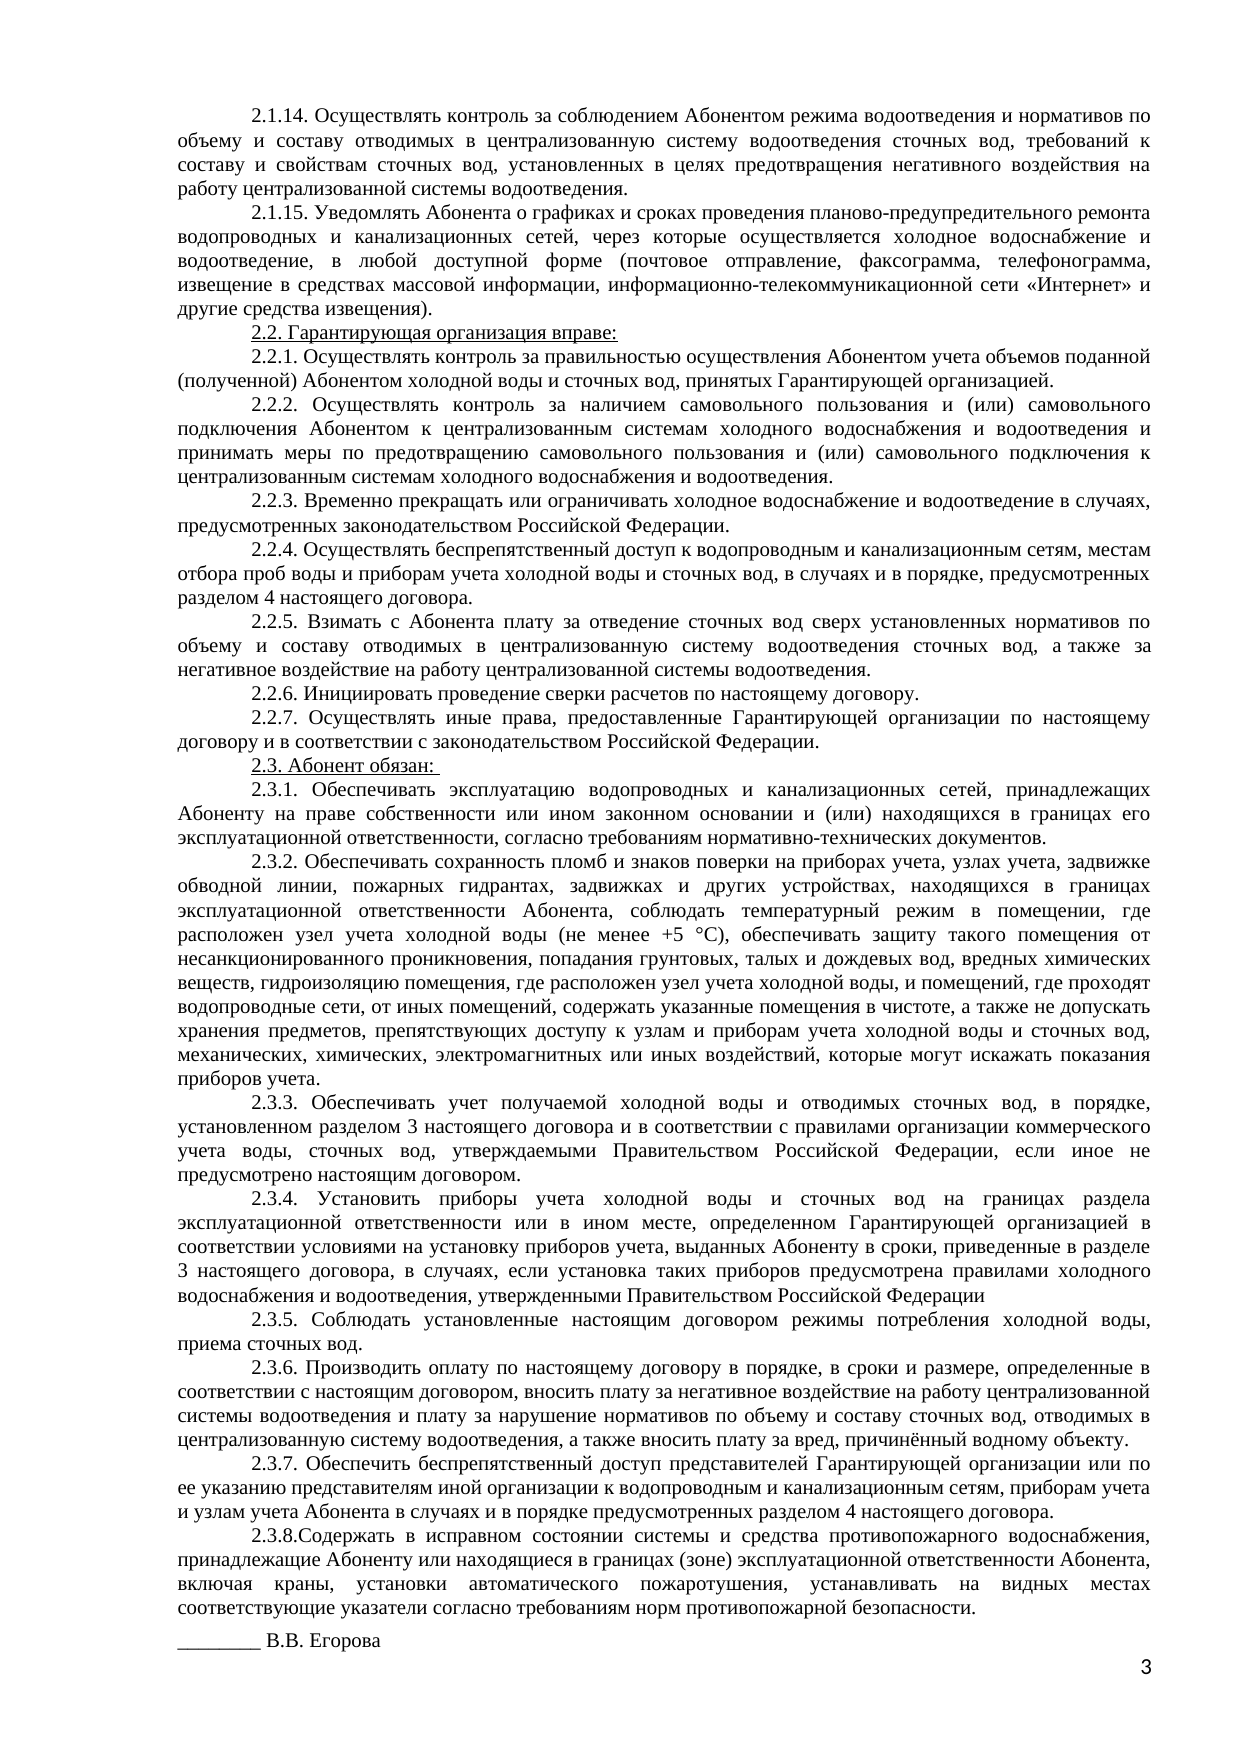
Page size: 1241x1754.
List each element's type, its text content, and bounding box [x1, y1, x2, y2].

text 2.2.5. Взимать с Абонента плату за отведение сточных вод сверх установленных нормативов по объему и составу отводимых в централизованную систему водоотведения сточных вод, а также за негативное воздействие на работу централизованной системы водоотведения. [177, 609, 1152, 681]
text 2.3.1. Обеспечивать эксплуатацию водопроводных и канализационных сетей, принадлежащих Абоненту на праве собственности или ином законном основании и (или) находящихся в границах его эксплуатационной ответственности, согласно требованиям нормативно-технических документов. [177, 777, 1152, 849]
text 2.3.2. Обеспечивать сохранность пломб и знаков поверки на приборах учета, узлах учета, задвижке обводной линии, пожарных гидрантах, задвижках и других устройствах, находящихся в границах эксплуатационной ответственности Абонента, соблюдать температурный режим в помещении, где расположен узел учета холодной воды (не менее +5 °C), обеспечивать защиту такого помещения от несанкционированного проникновения, попадания грунтовых, талых и дождевых вод, вредных химических веществ, гидроизоляцию помещения, где расположен узел учета холодной воды, и помещений, где проходят водопроводные сети, от иных помещений, содержать указанные помещения в чистоте, а также не допускать хранения предметов, препятствующих доступу к узлам и приборам учета холодной воды и сточных вод, механических, химических, электромагнитных или иных воздействий, которые могут искажать показания приборов учета. [177, 849, 1152, 1090]
text 2.2. Гарантирующая организация вправе: [177, 320, 1152, 344]
text 2.1.14. Осуществлять контроль за соблюдением Абонентом режима водоотведения и нормативов по объему и составу отводимых в централизованную систему водоотведения сточных вод, требований к составу и свойствам сточных вод, установленных в целях предотвращения негативного воздействия на работу централизованной системы водоотведения. [177, 103, 1152, 200]
text 2.3.4. Установить приборы учета холодной воды и сточных вод на границах раздела эксплуатационной ответственности или в ином месте, определенном Гарантирующей организацией в соответствии условиями на установку приборов учета, выданных Абоненту в сроки, приведенные в разделе 3 настоящего договора, в случаях, если установка таких приборов предусмотрена правилами холодного водоснабжения и водоотведения, утвержденными Правительством Российской Федерации [177, 1186, 1152, 1307]
text 2.2.6. Инициировать проведение сверки расчетов по настоящему договору. [177, 681, 1152, 705]
text 2.2.7. Осуществлять иные права, предоставленные Гарантирующей организации по настоящему договору и в соответствии с законодательством Российской Федерации. [177, 705, 1152, 753]
text 2.3.7. Обеспечить беспрепятственный доступ представителей Гарантирующей организации или по ее указанию представителям иной организации к водопроводным и канализационным сетям, приборам учета и узлам учета Абонента в случаях и в порядке предусмотренных разделом 4 настоящего договора. [177, 1451, 1152, 1523]
text 2.1.15. Уведомлять Абонента о графиках и сроках проведения планово-предупредительного ремонта водопроводных и канализационных сетей, через которые осуществляется холодное водоснабжение и водоотведение, в любой доступной форме (почтовое отправление, факсограмма, телефонограмма, извещение в средствах массовой информации, информационно-телекоммуникационной сети «Интернет» и другие средства извещения). [177, 200, 1152, 320]
text 2.3. Абонент обязан: [177, 753, 1152, 777]
text 2.2.1. Осуществлять контроль за правильностью осуществления Абонентом учета объемов поданной (полученной) Абонентом холодной воды и сточных вод, принятых Гарантирующей организацией. [177, 344, 1152, 392]
text 2.3.5. Соблюдать установленные настоящим договором режимы потребления холодной воды, приема сточных вод. [177, 1307, 1152, 1355]
text 2.2.4. Осуществлять беспрепятственный доступ к водопроводным и канализационным сетям, местам отбора проб воды и приборам учета холодной воды и сточных вод, в случаях и в порядке, предусмотренных разделом 4 настоящего договора. [177, 537, 1152, 609]
text 2.2.3. Временно прекращать или ограничивать холодное водоснабжение и водоотведение в случаях, предусмотренных законодательством Российской Федерации. [177, 488, 1152, 537]
text 2.3.3. Обеспечивать учет получаемой холодной воды и отводимых сточных вод, в порядке, установленном разделом 3 настоящего договора и в соответствии с правилами организации коммерческого учета воды, сточных вод, утверждаемыми Правительством Российской Федерации, если иное не предусмотрено настоящим договором. [177, 1090, 1152, 1186]
text 2.3.8.Содержать в исправном состоянии системы и средства противопожарного водоснабжения, принадлежащие Абоненту или находящиеся в границах (зоне) эксплуатационной ответственности Абонента, включая краны, установки автоматического пожаротушения, устанавливать на видных местах соответствующие указатели согласно требованиям норм противопожарной безопасности. [177, 1523, 1152, 1619]
text 2.3.6. Производить оплату по настоящему договору в порядке, в сроки и размере, определенные в соответствии с настоящим договором, вносить плату за негативное воздействие на работу централизованной системы водоотведения и плату за нарушение нормативов по объему и составу сточных вод, отводимых в централизованную систему водоотведения, а также вносить плату за вред, причинённый водному объекту. [177, 1355, 1152, 1451]
text 2.2.2. Осуществлять контроль за наличием самовольного пользования и (или) самовольного подключения Абонентом к централизованным системам холодного водоснабжения и водоотведения и принимать меры по предотвращению самовольного пользования и (или) самовольного подключения к централизованным системам холодного водоснабжения и водоотведения. [177, 392, 1152, 488]
